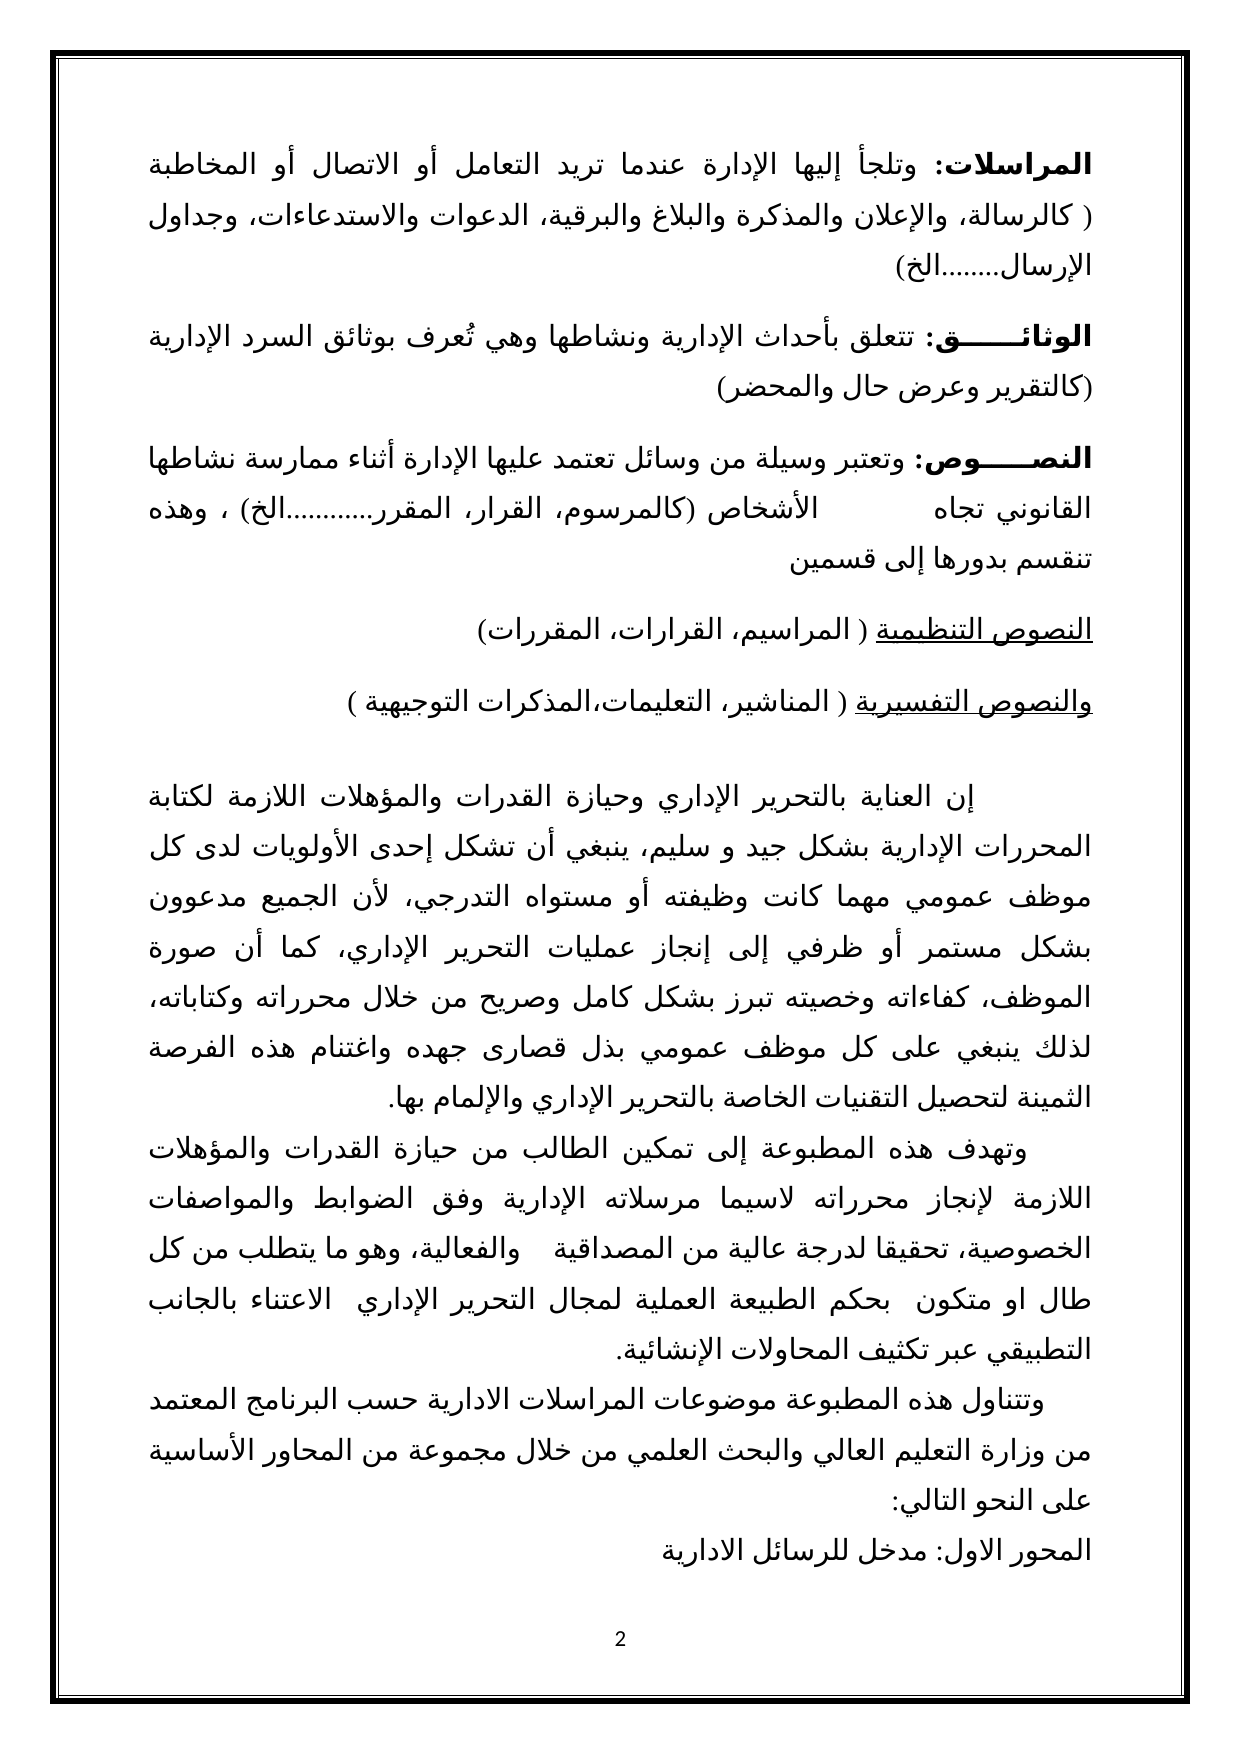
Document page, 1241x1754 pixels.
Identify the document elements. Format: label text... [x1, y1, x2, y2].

text النصـــــوص: وتعتبر وسيلة من وسائل تعتمد عليها الإدارة أثناء ممارسة نشاطها القانوني تجاه الأشخاص (كالمرسوم، القرار، المقرر............الخ) ، وهذه تنقسم بدورها إلى قسمين [147, 441, 1093, 575]
text الوثائــــــق: تتعلق بأحداث الإدارية ونشاطها وهي تُعرف بوثائق السرد الإدارية (كالتقرير وعرض حال والمحضر) [147, 319, 1093, 403]
text النصوص التنظيمية ( المراسيم، القرارات، المقررات) [147, 612, 1093, 646]
text إن العناية بالتحرير الإداري وحيازة القدرات والمؤهلات اللازمة لكتابة المحررات الإدارية بشكل جيد و سليم، ينبغي أن تشكل إحدى الأولويات لدى كل موظف عمومي مهما كانت وظيفته أو مستواه التدرجي، لأن الجميع مدعوون بشكل مستمر أو ظرفي إلى إنجاز عمليات التحرير الإداري، كما أن صورة الموظف، كفاءاته وخصيته تبرز بشكل كامل وصريح من خلال محرراته وكتاباته، لذلك ينبغي على كل موظف عمومي بذل قصارى جهده واغتنام هذه الفرصة الثمينة لتحصيل التقنيات الخاصة بالتحرير الإداري والإلمام بها. [147, 779, 1093, 1114]
text المراسلات: وتلجأ إليها الإدارة عندما تريد التعامل أو الاتصال أو المخاطبة ( كالرسالة، والإعلان والمذكرة والبلاغ والبرقية، الدعوات والاستدعاءات، وجداول الإرسال........الخ) [147, 147, 1093, 282]
text وتهدف هذه المطبوعة إلى تمكين الطالب من حيازة القدرات والمؤهلات اللازمة لإنجاز محرراته لاسيما مرسلاته الإدارية وفق الضوابط والمواصفات الخصوصية، تحقيقا لدرجة عالية من المصداقية والفعالية، وهو ما يتطلب من كل طال او متكون بحكم الطبيعة العملية لمجال التحرير الإداري الاعتناء بالجانب التطبيقي عبر تكثيف المحاولات الإنشائية. [147, 1131, 1093, 1366]
text والنصوص التفسيرية ( المناشير، التعليمات،المذكرات التوجيهية ) [147, 684, 1093, 717]
text المحور الاول: مدخل للرسائل الادارية [147, 1533, 1093, 1567]
text وتتناول هذه المطبوعة موضوعات المراسلات الادارية حسب البرنامج المعتمد من وزارة التعليم العالي والبحث العلمي من خلال مجموعة من المحاور الأساسية على النحو التالي: [147, 1382, 1093, 1517]
